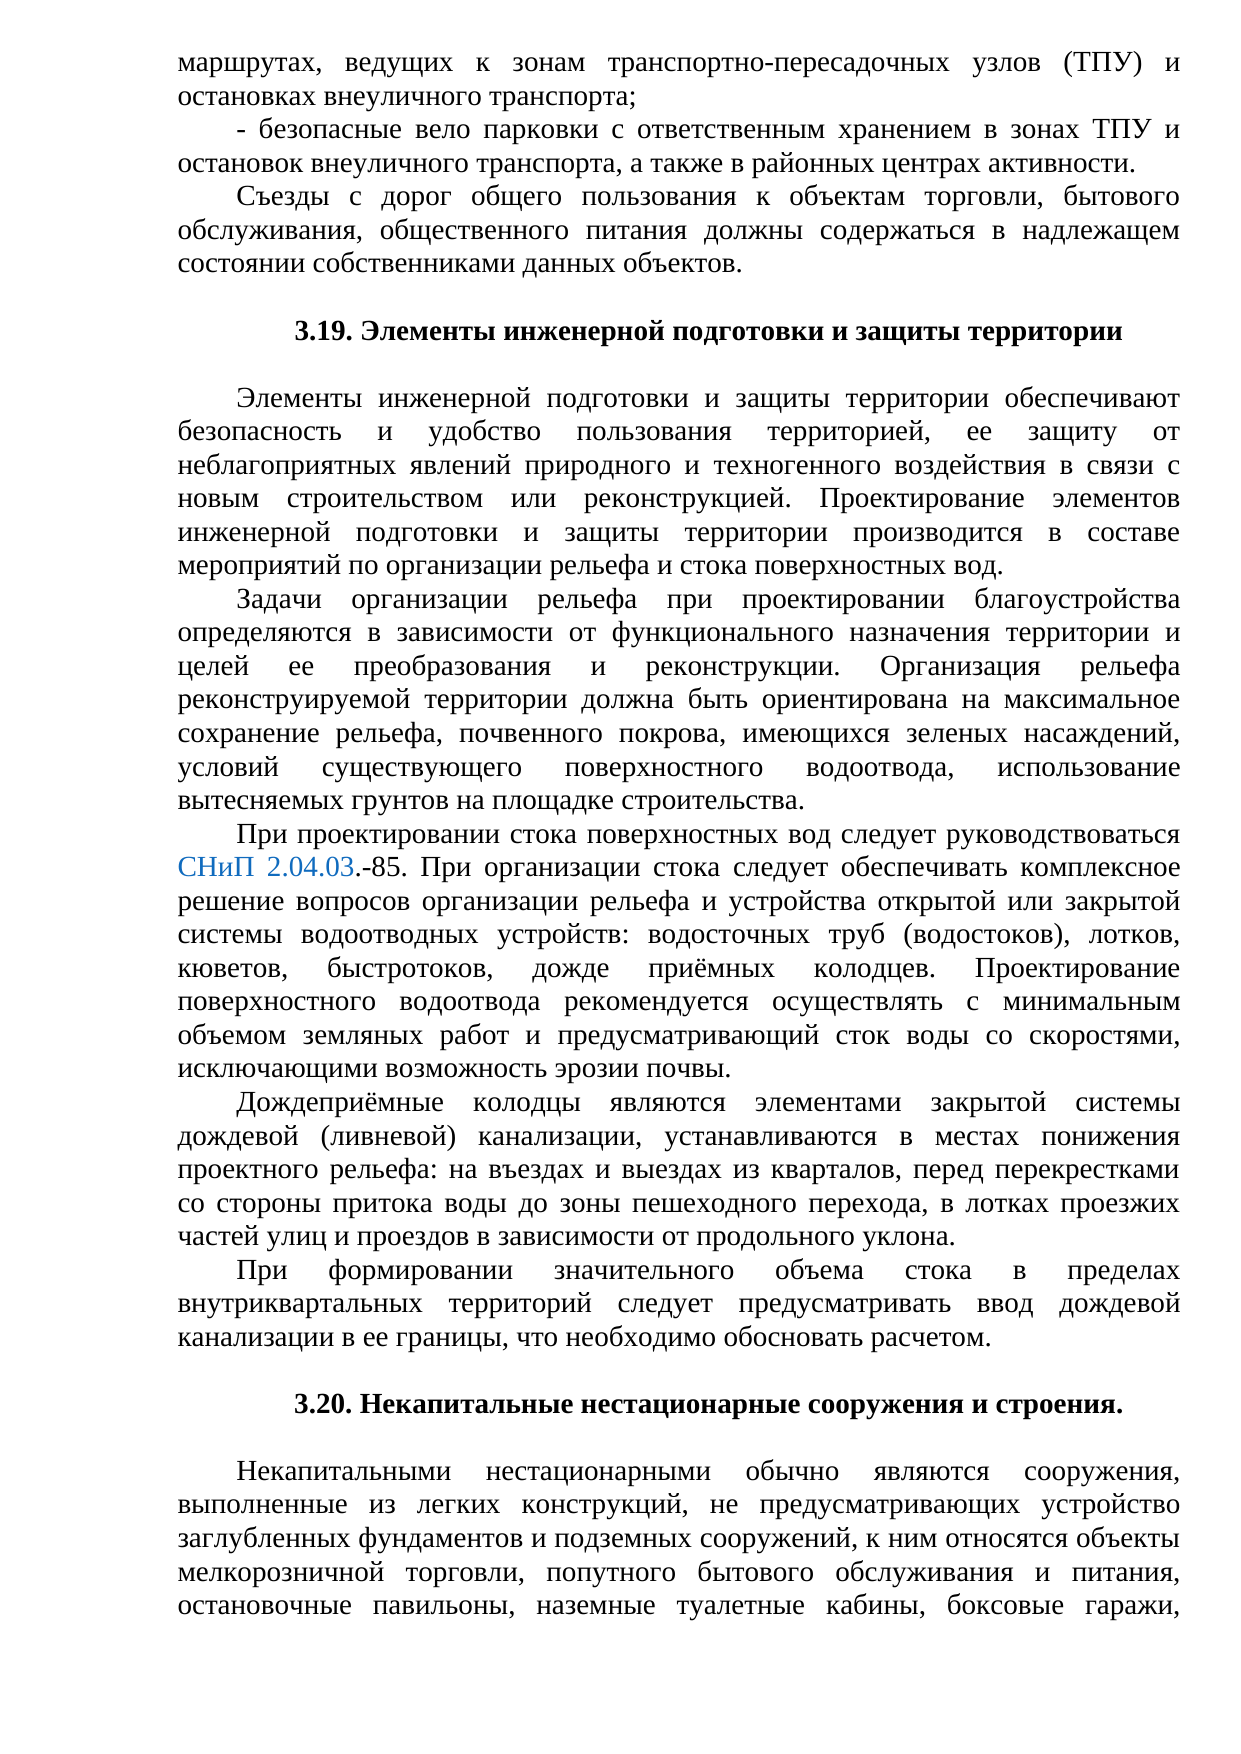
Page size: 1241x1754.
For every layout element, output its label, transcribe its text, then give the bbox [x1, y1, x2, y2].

text Съезды с дорог общего пользования к объектам торговли, бытового обслуживания, общественного питания должны содержаться в надлежащем состоянии собственниками данных объектов. [177, 178, 1181, 279]
text - безопасные вело парковки с ответственным хранением в зонах ТПУ и остановок внеуличного транспорта, а также в районных центрах активности. [177, 111, 1181, 178]
text Задачи организации рельефа при проектировании благоустройства определяются в зависимости от функционального назначения территории и целей ее преобразования и реконструкции. Организация рельефа реконструируемой территории должна быть ориентирована на максимальное сохранение рельефа, почвенного покрова, имеющихся зеленых насаждений, условий существующего поверхностного водоотвода, использование вытесняемых грунтов на площадке строительства. [177, 581, 1181, 816]
text При проектировании стока поверхностных вод следует руководствоваться СНиП 2.04.03.-85. При организации стока следует обеспечивать комплексное решение вопросов организации рельефа и устройства открытой или закрытой системы водоотводных устройств: водосточных труб (водостоков), лотков, кюветов, быстротоков, дожде приёмных колодцев. Проектирование поверхностного водоотвода рекомендуется осуществлять с минимальным объемом земляных работ и предусматривающий сток воды со скоростями, исключающими возможность эрозии почвы. [177, 816, 1181, 1084]
text 3.19. Элементы инженерной подготовки и защиты территории [177, 313, 1181, 346]
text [177, 1453, 1181, 1621]
text При формировании значительного объема стока в пределах внутриквартальных территорий следует предусматривать ввод дождевой канализации в ее границы, что необходимо обосновать расчетом. [177, 1252, 1181, 1352]
text 3.20. Некапитальные нестационарные сооружения и строения. [177, 1386, 1181, 1419]
text Дождеприёмные колодцы являются элементами закрытой системы дождевой (ливневой) канализации, устанавливаются в местах понижения проектного рельефа: на въездах и выездах из кварталов, перед перекрестками со стороны притока воды до зоны пешеходного перехода, в лотках проезжих частей улиц и проездов в зависимости от продольного уклона. [177, 1084, 1181, 1252]
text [177, 44, 1181, 111]
text Элементы инженерной подготовки и защиты территории обеспечивают безопасность и удобство пользования территорией, ее защиту от неблагоприятных явлений природного и техногенного воздействия в связи с новым строительством или реконструкцией. Проектирование элементов инженерной подготовки и защиты территории производится в составе мероприятий по организации рельефа и стока поверхностных вод. [177, 380, 1181, 581]
